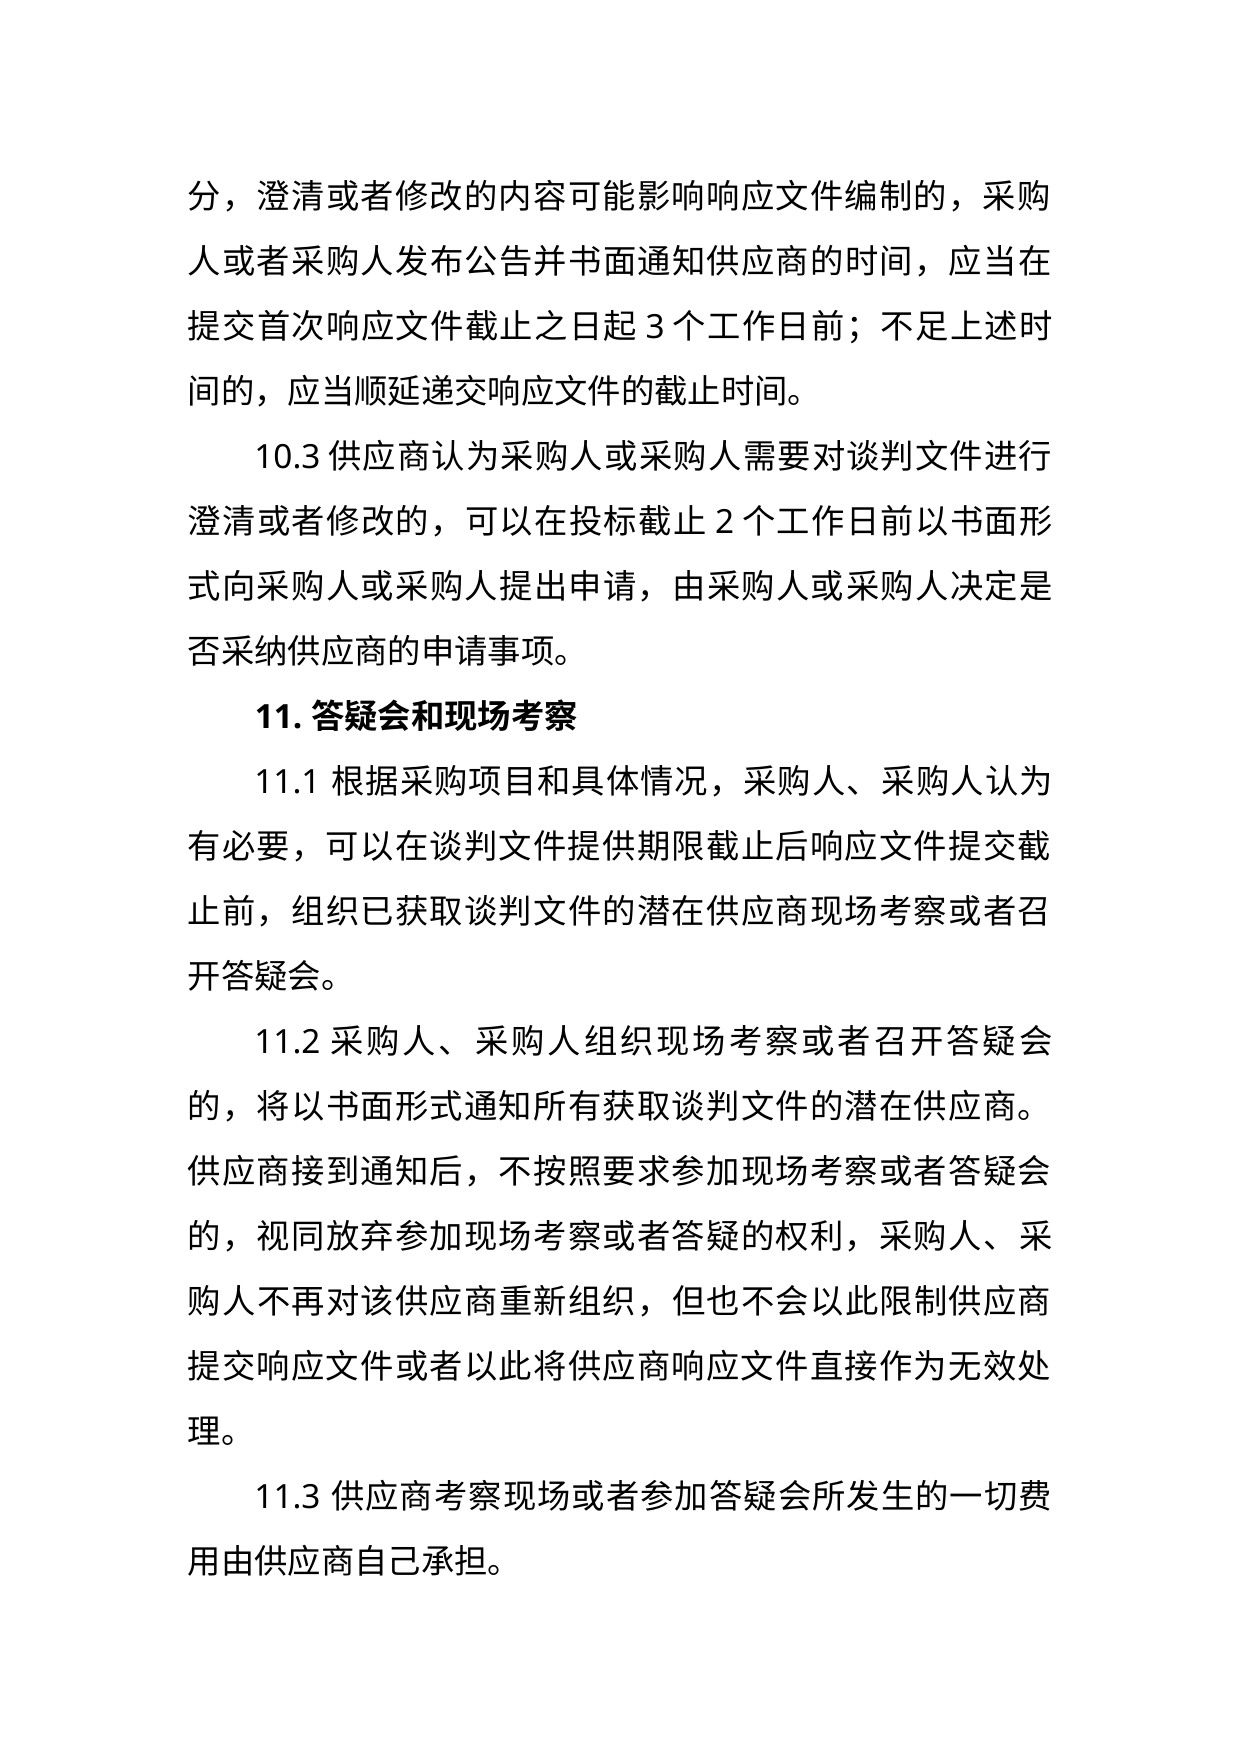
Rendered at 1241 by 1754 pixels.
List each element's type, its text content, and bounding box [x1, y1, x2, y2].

text 11. 答疑会和现场考察 [187, 682, 1053, 747]
text 11.2采购人、采购人组织现场考察或者召开答疑会的，将以书面形式通知所有获取谈判文件的潜在供应商。供应商接到通知后，不按照要求参加现场考察或者答疑会的，视同放弃参加现场考察或者答疑的权利，采购人、采购人不再对该供应商重新组织，但也不会以此限制供应商提交响应文件或者以此将供应商响应文件直接作为无效处理。 [187, 1007, 1053, 1462]
text 11.3 供应商考察现场或者参加答疑会所发生的一切费用由供应商自己承担。 [187, 1462, 1053, 1592]
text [187, 162, 1053, 422]
text 11.1 根据采购项目和具体情况，采购人、采购人认为有必要，可以在谈判文件提供期限截止后响应文件提交截止前，组织已获取谈判文件的潜在供应商现场考察或者召开答疑会。 [187, 747, 1053, 1007]
text 10.3供应商认为采购人或采购人需要对谈判文件进行澄清或者修改的，可以在投标截止2个工作日前以书面形式向采购人或采购人提出申请，由采购人或采购人决定是否采纳供应商的申请事项。 [187, 422, 1053, 682]
